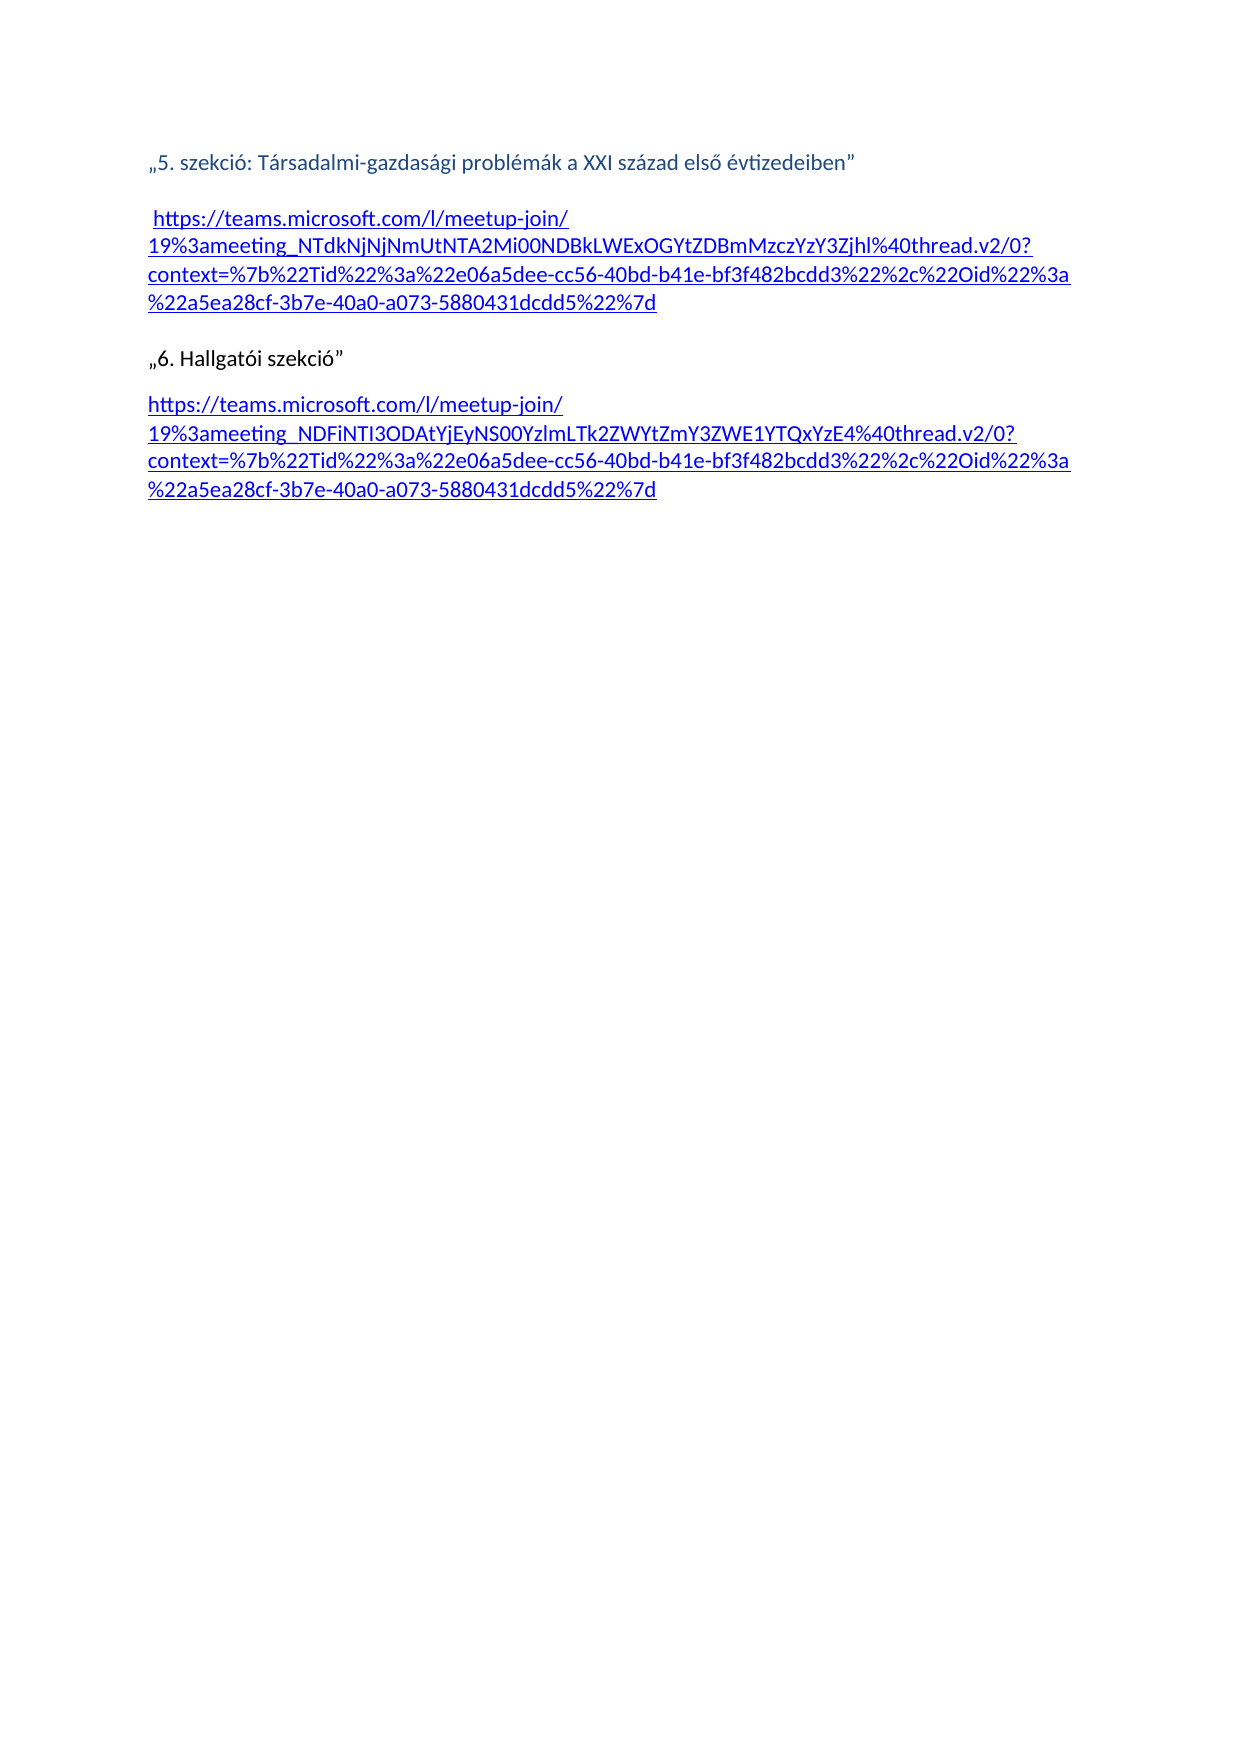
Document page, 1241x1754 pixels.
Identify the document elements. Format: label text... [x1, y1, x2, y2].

text „5. szekció: Társadalmi-gazdasági problémák a XXI század első évtizedeiben” [148, 148, 1093, 176]
text https://teams.microsoft.com/l/meetup-join/19%3ameeting_NTdkNjNjNmUtNTA2Mi00NDBkLWExOGYtZDBmMzczYzY3Zjhl%40thread.v2/0?context=%7b%22Tid%22%3a%22e06a5dee-cc56-40bd-b41e-bf3f482bcdd3%22%2c%22Oid%22%3a%22a5ea28cf-3b7e-40a0-a073-5880431dcdd5%22%7d [148, 204, 1093, 316]
text https://teams.microsoft.com/l/meetup-join/19%3ameeting_NDFiNTI3ODAtYjEyNS00YzlmLTk2ZWYtZmY3ZWE1YTQxYzE4%40thread.v2/0?context=%7b%22Tid%22%3a%22e06a5dee-cc56-40bd-b41e-bf3f482bcdd3%22%2c%22Oid%22%3a%22a5ea28cf-3b7e-40a0-a073-5880431dcdd5%22%7d [148, 391, 1093, 503]
text „6. Hallgatói szekció” [148, 344, 1093, 372]
